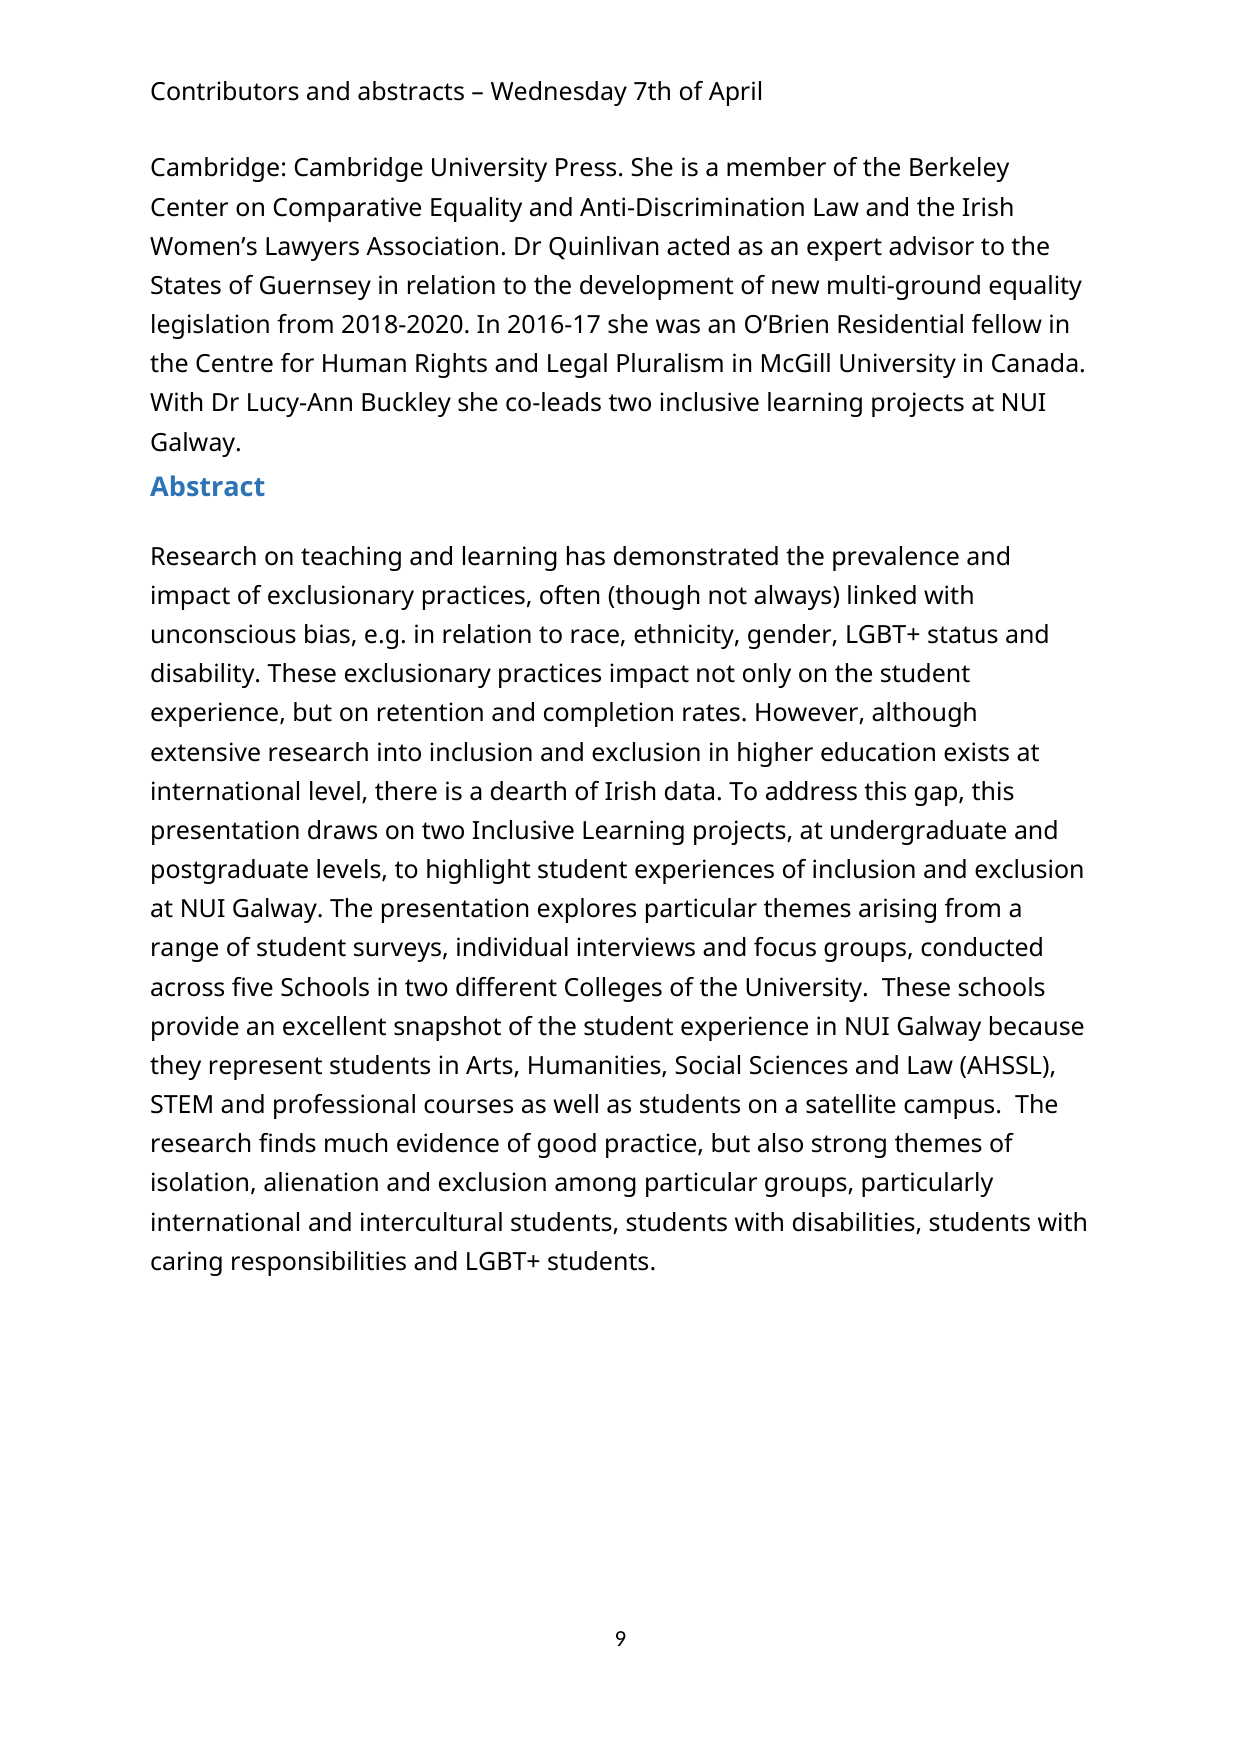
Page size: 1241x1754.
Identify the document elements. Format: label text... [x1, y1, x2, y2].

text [150, 150, 1090, 458]
text Research on teaching and learning has demonstrated the prevalence and impact of exclusionary practices, often (though not always) linked with unconscious bias, e.g. in relation to race, ethnicity, gender, LGBT+ status and disability. These exclusionary practices impact not only on the student experience, but on retention and completion rates. However, although extensive research into inclusion and exclusion in higher education exists at international level, there is a dearth of Irish data. To address this gap, this presentation draws on two Inclusive Learning projects, at undergraduate and postgraduate levels, to highlight student experiences of inclusion and exclusion at NUI Galway. The presentation explores particular themes arising from a range of student surveys, individual interviews and focus groups, conducted across five Schools in two different Colleges of the University. These schools provide an excellent snapshot of the student experience in NUI Galway because they represent students in Arts, Humanities, Social Sciences and Law (AHSSL), STEM and professional courses as well as students on a satellite campus. The research finds much evidence of good practice, but also strong themes of isolation, alienation and exclusion among particular groups, particularly international and intercultural students, students with disabilities, students with caring responsibilities and LGBT+ students. [150, 538, 1090, 1277]
subtitle Abstract [150, 467, 1090, 504]
